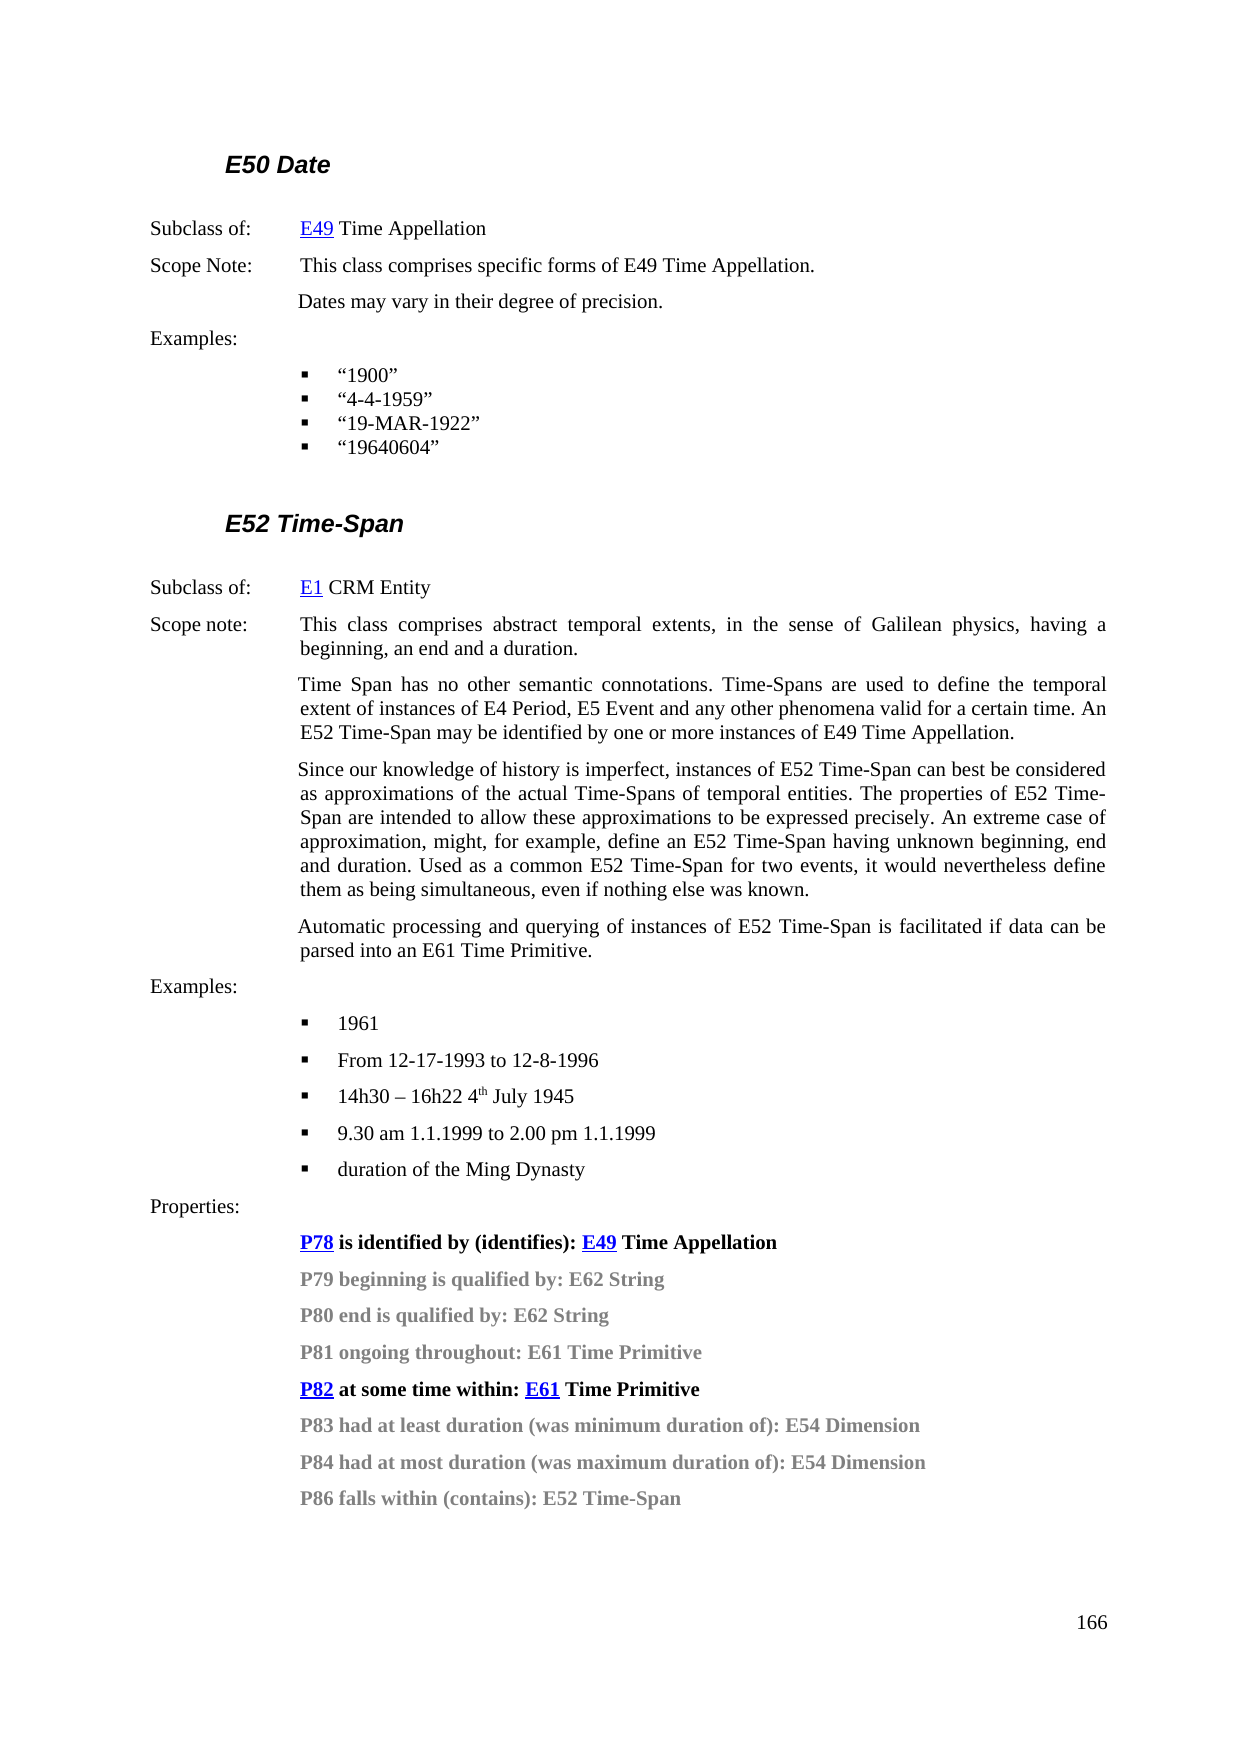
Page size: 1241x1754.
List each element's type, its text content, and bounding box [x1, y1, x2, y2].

list From 12-17-1993 to 12-8-1996 [300, 1047, 1108, 1072]
subtitle E50 Date [150, 150, 1108, 179]
list duration of the Ming Dynasty [300, 1157, 1108, 1181]
list 14h30 – 16h22 4th July 1945 [300, 1084, 1108, 1108]
text Dates may vary in their degree of precision. [298, 289, 1108, 313]
text P81 ongoing throughout: E61 Time Primitive [300, 1340, 1108, 1364]
text Automatic processing and querying of instances of E52 Time-Span is facilitated if data can be parsed into an E61 Time Primitive. [297, 914, 1108, 962]
text P84 had at most duration (was maximum duration of): E54 Dimension [300, 1450, 1108, 1474]
text P80 end is qualified by: E62 String [300, 1303, 1108, 1327]
list 9.30 am 1.1.1999 to 2.00 pm 1.1.1999 [300, 1121, 1108, 1145]
text Time Span has no other semantic connotations. Time-Spans are used to define the temporal extent of instances of E4 Period, E5 Event and any other phenomena valid for a certain time. An E52 Time-Span may be identified by one or more instances of E49 Time Appellation. [298, 672, 1108, 744]
text Scope note: This class comprises abstract temporal extents, in the sense of Galilean physics, having a beginning, an end and a duration. [150, 612, 1108, 660]
subtitle E52 Time-Span [150, 509, 1108, 537]
list “19640604” [300, 435, 1108, 459]
text P82 at some time within: E61 Time Primitive [300, 1377, 1108, 1401]
text P86 falls within (contains): E52 Time-Span [300, 1486, 1108, 1510]
list “1900” [262, 362, 1108, 387]
text Since our knowledge of history is imperfect, instances of E52 Time-Span can best be considered as approximations of the actual Time-Spans of temporal entities. The properties of E52 Time-Span are intended to allow these approximations to be expressed precisely. An extreme case of approximation, might, for example, define an E52 Time-Span having unknown beginning, end and duration. Used as a common E52 Time-Span for two events, it would nevertheless define them as being simultaneous, even if nothing else was known. [297, 757, 1108, 901]
list “19-MAR-1922” [262, 411, 1108, 435]
text Subclass of: E49 Time Appellation [150, 216, 1108, 240]
text Examples: [150, 974, 1108, 998]
text P78 is identified by (identifies): E49 Time Appellation [300, 1230, 1108, 1254]
list “4-4-1959” [262, 387, 1108, 411]
list 1961 [300, 1011, 1108, 1035]
text Examples: [150, 326, 1108, 350]
text Properties: [150, 1194, 1108, 1218]
text Subclass of: E1 CRM Entity [150, 575, 1108, 599]
text Scope Note: This class comprises specific forms of E49 Time Appellation. [150, 253, 1108, 277]
text P83 had at least duration (was minimum duration of): E54 Dimension [300, 1413, 1108, 1437]
text P79 beginning is qualified by: E62 String [300, 1267, 1108, 1291]
